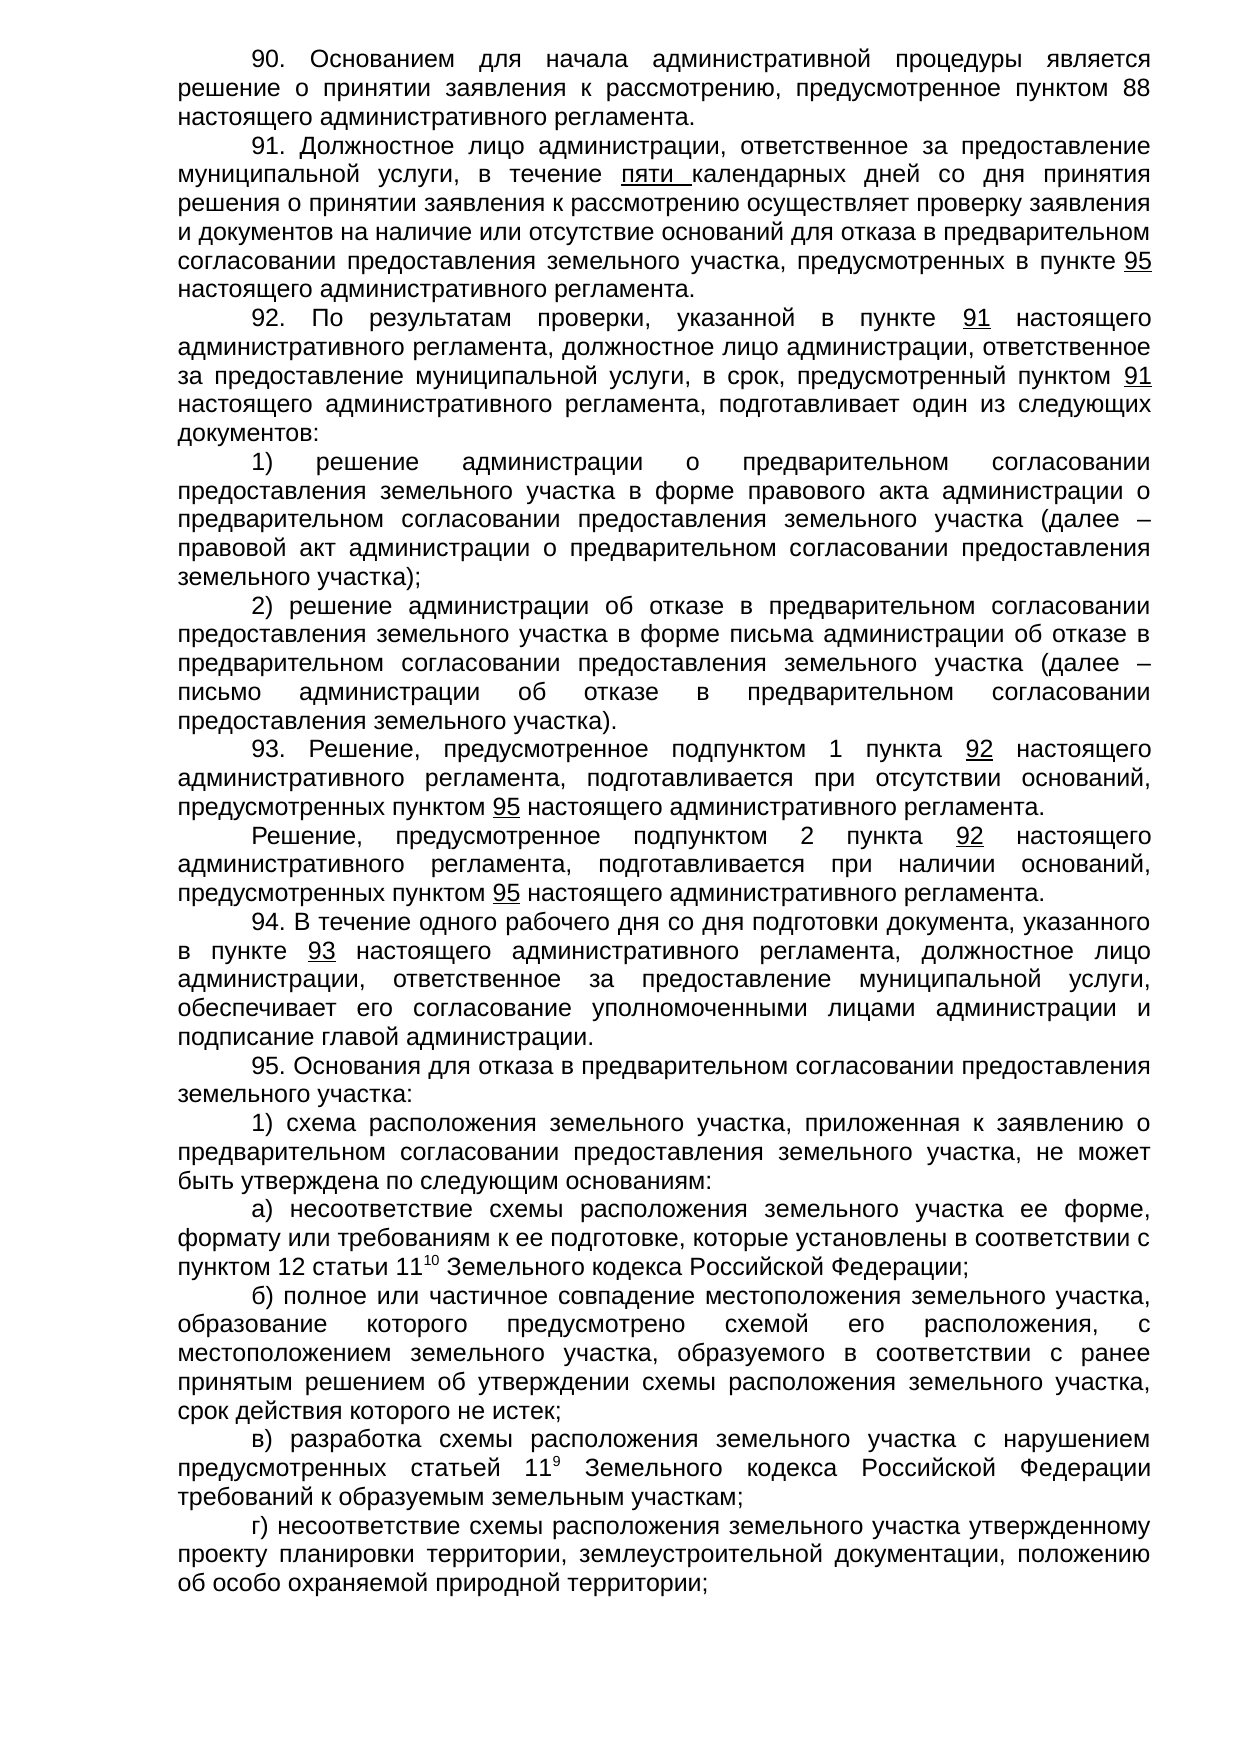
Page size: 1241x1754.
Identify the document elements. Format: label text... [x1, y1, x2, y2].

text г) несоответствие схемы расположения земельного участка утвержденному проекту планировки территории, землеустроительной документации, положению об особо охраняемой природной территории; [177, 1511, 1152, 1597]
text 92. По результатам проверки, указанной в пункте 91 настоящего административного регламента, должностное лицо администрации, ответственное за предоставление муниципальной услуги, в срок, предусмотренный пунктом 91 настоящего административного регламента, подготавливает один из следующих документов: [177, 303, 1152, 447]
text а) несоответствие схемы расположения земельного участка ее форме, формату или требованиям к ее подготовке, которые установлены в соответствии с пунктом 12 статьи 1110 Земельного кодекса Российской Федерации; [177, 1194, 1152, 1281]
text в) разработка схемы расположения земельного участка с нарушением предусмотренных статьей 119 Земельного кодекса Российской Федерации требований к образуемым земельным участкам; [177, 1424, 1152, 1511]
text 90. Основанием для начала административной процедуры является решение о принятии заявления к рассмотрению, предусмотренное пунктом 88 настоящего административного регламента. [177, 44, 1152, 131]
text 2) решение администрации об отказе в предварительном согласовании предоставления земельного участка в форме письма администрации об отказе в предварительном согласовании предоставления земельного участка (далее – письмо администрации об отказе в предварительном согласовании предоставления земельного участка). [177, 591, 1152, 734]
text 1) решение администрации о предварительном согласовании предоставления земельного участка в форме правового акта администрации о предварительном согласовании предоставления земельного участка (далее – правовой акт администрации о предварительном согласовании предоставления земельного участка); [177, 447, 1152, 591]
text б) полное или частичное совпадение местоположения земельного участка, образование которого предусмотрено схемой его расположения, с местоположением земельного участка, образуемого в соответствии с ранее принятым решением об утверждении схемы расположения земельного участка, срок действия которого не истек; [177, 1281, 1152, 1424]
text 91. Должностное лицо администрации, ответственное за предоставление муниципальной услуги, в течение пяти календарных дней со дня принятия решения о принятии заявления к рассмотрению осуществляет проверку заявления и документов на наличие или отсутствие оснований для отказа в предварительном согласовании предоставления земельного участка, предусмотренных в пункте 95 настоящего административного регламента. [177, 131, 1152, 303]
text 93. Решение, предусмотренное подпунктом 1 пункта 92 настоящего административного регламента, подготавливается при отсутствии оснований, предусмотренных пунктом 95 настоящего административного регламента. [177, 734, 1152, 821]
text 1) схема расположения земельного участка, приложенная к заявлению о предварительном согласовании предоставления земельного участка, не может быть утверждена по следующим основаниям: [177, 1108, 1152, 1194]
text 94. В течение одного рабочего дня со дня подготовки документа, указанного в пункте 93 настоящего административного регламента, должностное лицо администрации, ответственное за предоставление муниципальной услуги, обеспечивает его согласование уполномоченными лицами администрации и подписание главой администрации. [177, 907, 1152, 1051]
text 95. Основания для отказа в предварительном согласовании предоставления земельного участка: [177, 1051, 1152, 1108]
text Решение, предусмотренное подпунктом 2 пункта 92 настоящего административного регламента, подготавливается при наличии оснований, предусмотренных пунктом 95 настоящего административного регламента. [177, 821, 1152, 907]
